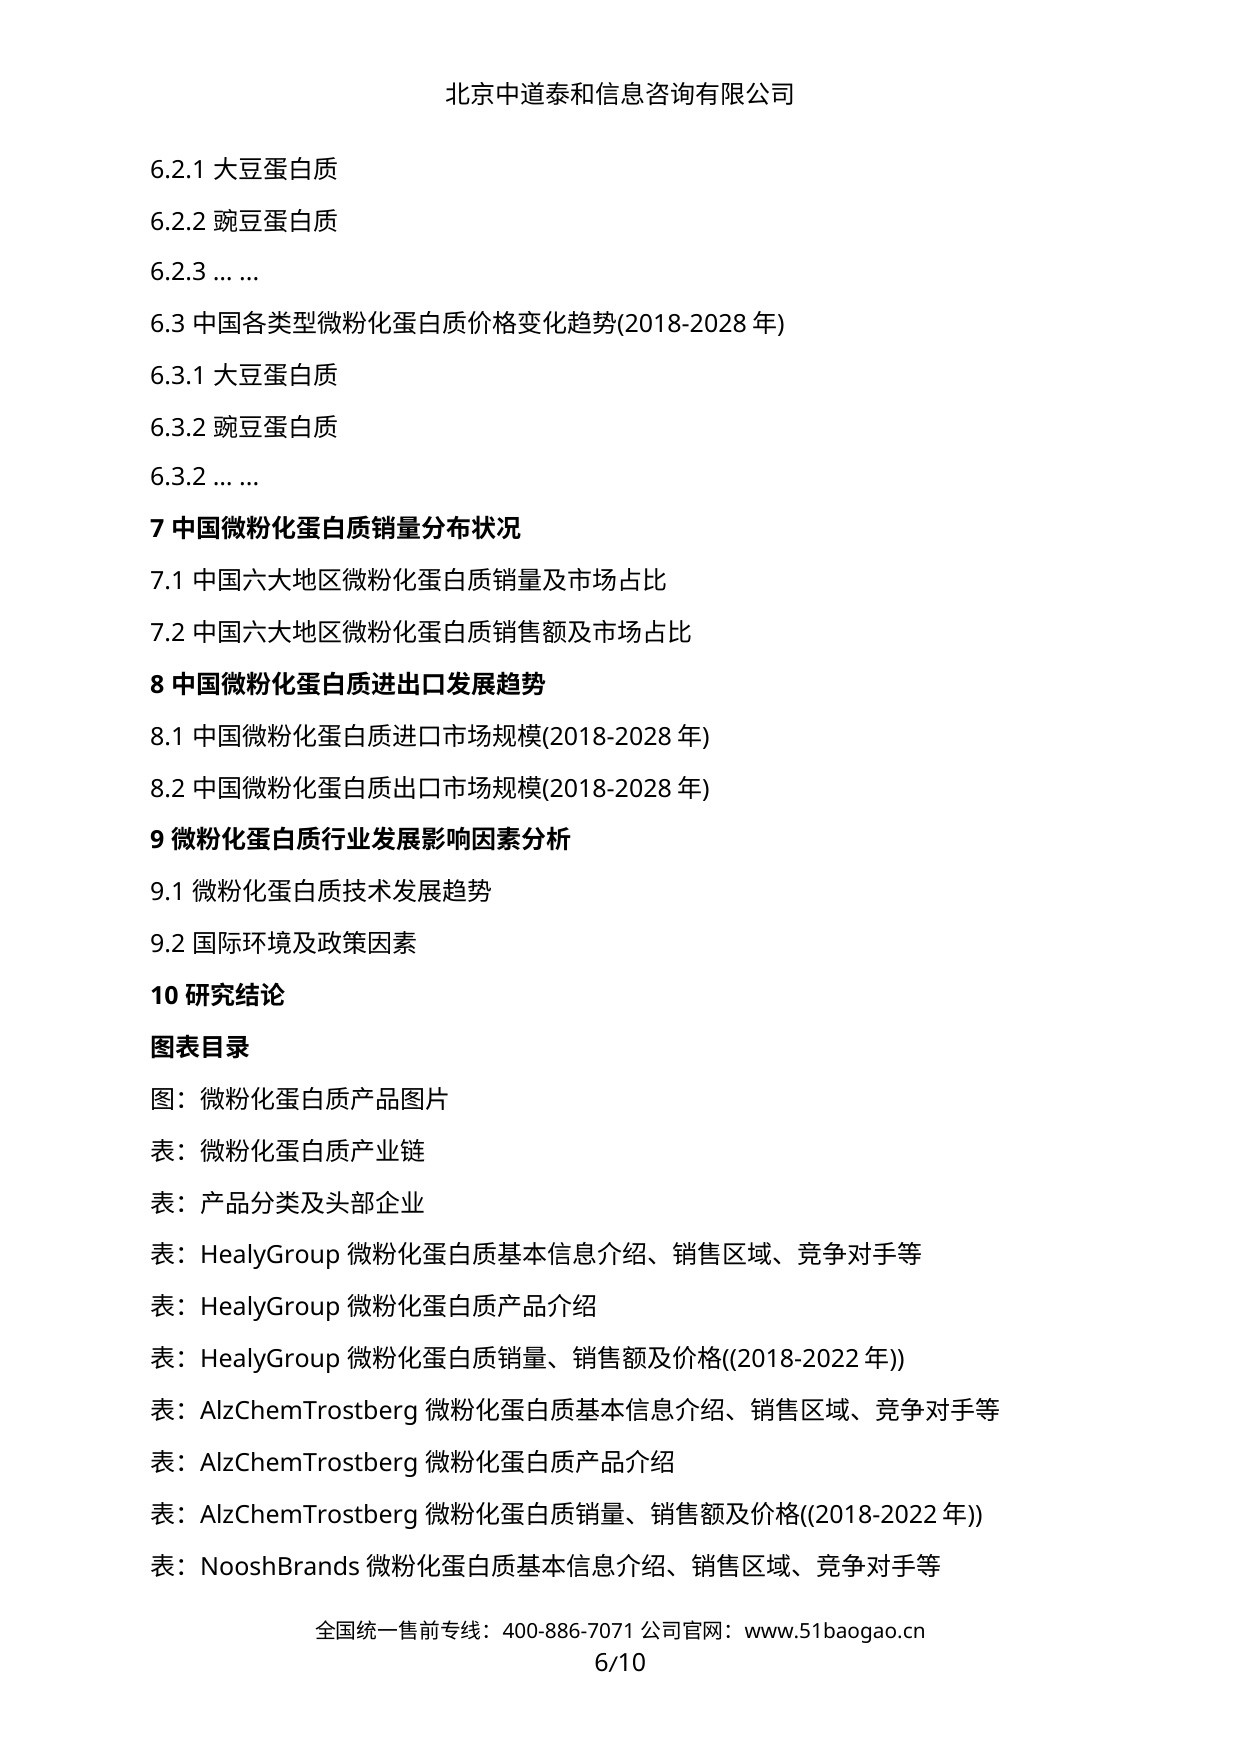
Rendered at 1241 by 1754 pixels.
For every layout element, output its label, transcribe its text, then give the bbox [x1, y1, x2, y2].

text 10 研究结论 [150, 976, 1090, 1012]
text 6.2.3 … ... [150, 254, 1090, 288]
text 表：微粉化蛋白质产业链 [150, 1131, 1090, 1167]
text 6.3.2 豌豆蛋白质 [150, 407, 1090, 443]
text 6.2.1 大豆蛋白质 [150, 150, 1090, 186]
text 8.1 中国微粉化蛋白质进口市场规模(2018-2028年) [150, 716, 1090, 752]
text 表：HealyGroup 微粉化蛋白质基本信息介绍、销售区域、竞争对手等 [150, 1235, 1090, 1271]
text 表：AlzChemTrostberg 微粉化蛋白质基本信息介绍、销售区域、竞争对手等 [150, 1391, 1090, 1427]
text 图：微粉化蛋白质产品图片 [150, 1079, 1090, 1116]
text 表：产品分类及头部企业 [150, 1183, 1090, 1219]
text 7.2 中国六大地区微粉化蛋白质销售额及市场占比 [150, 612, 1090, 649]
text 表：AlzChemTrostberg 微粉化蛋白质产品介绍 [150, 1442, 1090, 1479]
text 9.2 国际环境及政策因素 [150, 924, 1090, 960]
text 表：AlzChemTrostberg 微粉化蛋白质销量、销售额及价格((2018-2022年)) [150, 1494, 1090, 1531]
text 7 中国微粉化蛋白质销量分布状况 [150, 509, 1090, 545]
text 6.3.1 大豆蛋白质 [150, 355, 1090, 392]
text 8 中国微粉化蛋白质进出口发展趋势 [150, 664, 1090, 701]
text 9 微粉化蛋白质行业发展影响因素分析 [150, 820, 1090, 856]
text 图表目录 [150, 1027, 1090, 1064]
text 9.1 微粉化蛋白质技术发展趋势 [150, 872, 1090, 908]
text 6.3 中国各类型微粉化蛋白质价格变化趋势(2018-2028年) [150, 303, 1090, 340]
text 6.2.2 豌豆蛋白质 [150, 202, 1090, 238]
text 表：HealyGroup 微粉化蛋白质销量、销售额及价格((2018-2022年)) [150, 1339, 1090, 1375]
text 表：HealyGroup 微粉化蛋白质产品介绍 [150, 1287, 1090, 1323]
text 7.1 中国六大地区微粉化蛋白质销量及市场占比 [150, 561, 1090, 597]
text 表：NooshBrands 微粉化蛋白质基本信息介绍、销售区域、竞争对手等 [150, 1546, 1090, 1582]
text 8.2 中国微粉化蛋白质出口市场规模(2018-2028年) [150, 768, 1090, 804]
text 6.3.2 … ... [150, 459, 1090, 493]
